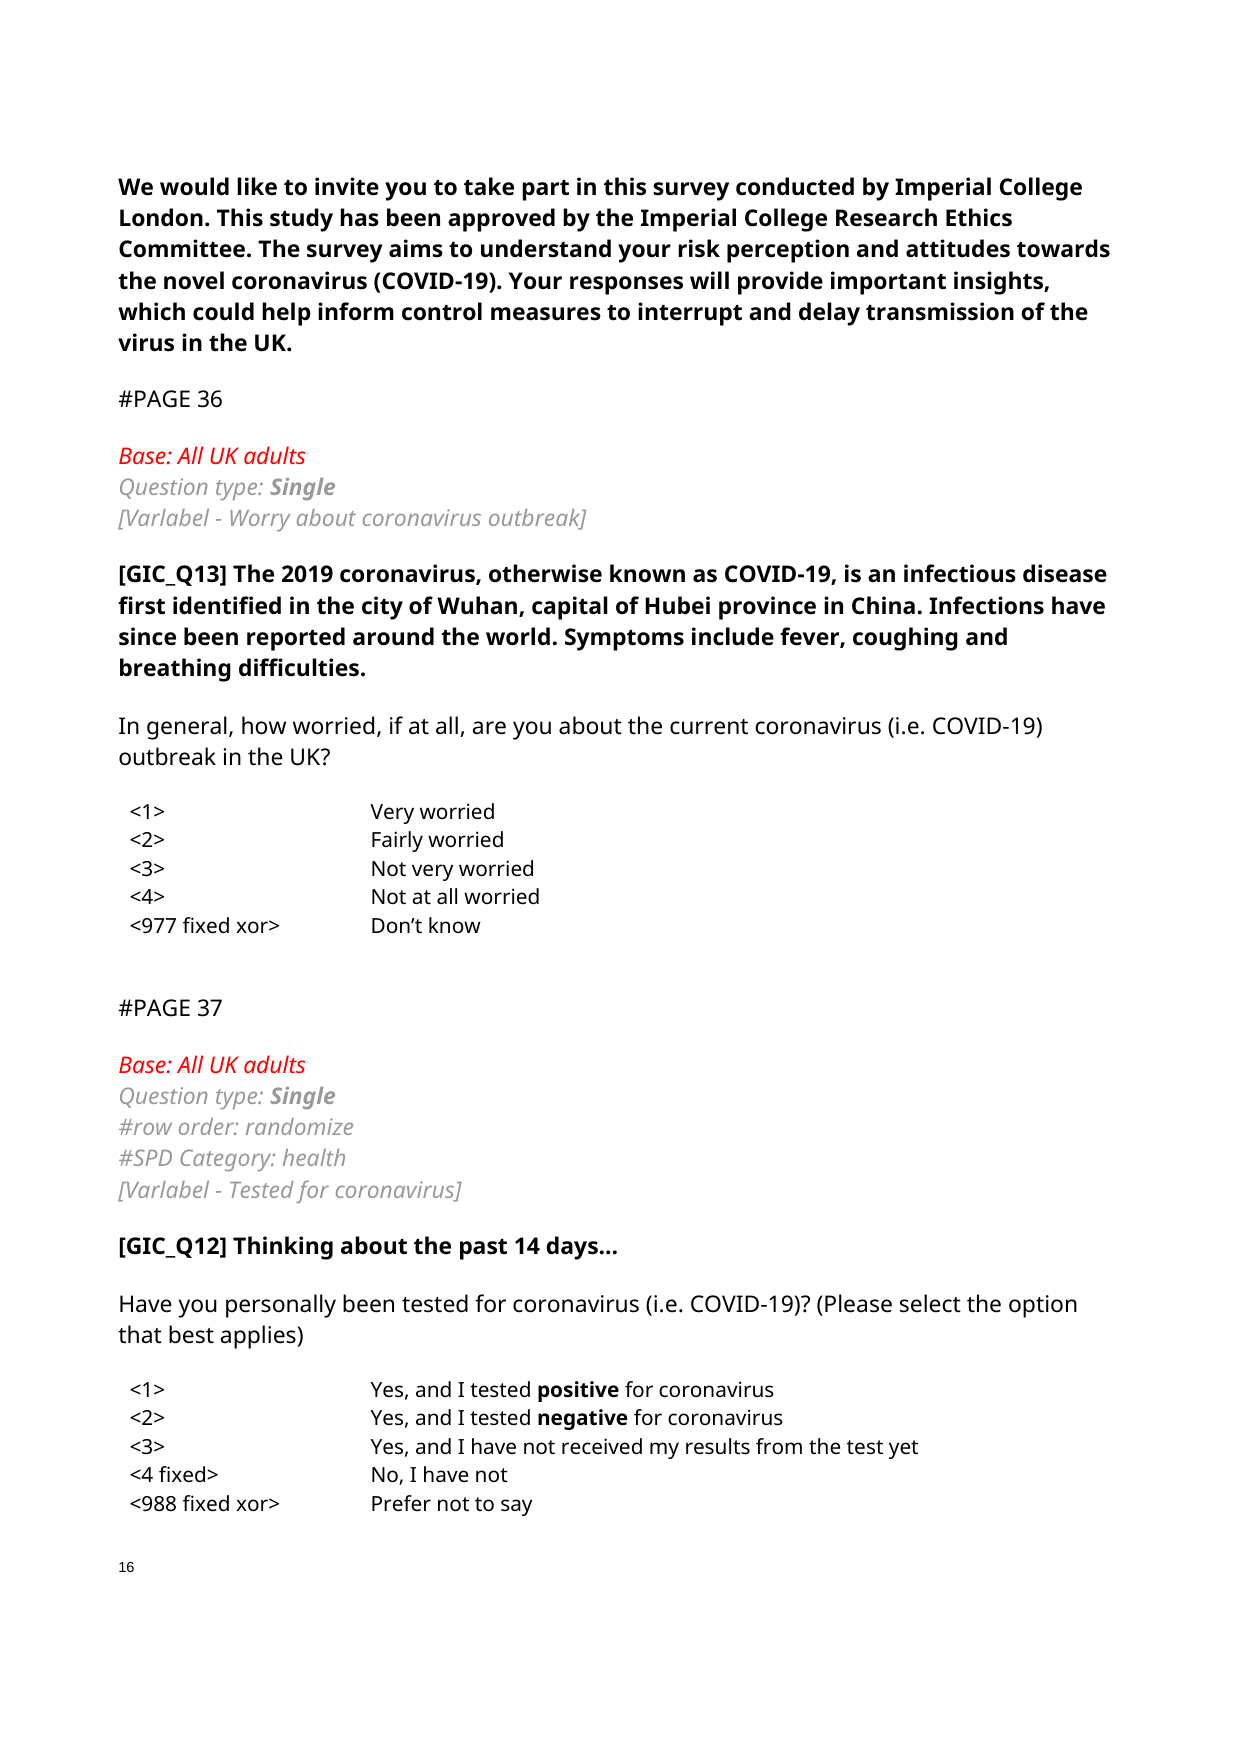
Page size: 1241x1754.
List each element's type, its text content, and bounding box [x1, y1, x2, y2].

table_cell <3> [118, 1432, 359, 1460]
text We would like to invite you to take part in this survey conducted by Imperial College London. This study has been approved by the Imperial College Research Ethics Committee. The survey aims to understand your risk perception and attitudes towards the novel coronavirus (COVID-19). Your responses will provide important insights, which could help inform control measures to interrupt and delay transmission of the virus in the UK. [118, 171, 1122, 358]
text Base: All UK adults Question type: Single #row order: randomize #SPD Category: health [Varlabel - Tested for coronavirus] [118, 1049, 1122, 1205]
text [GIC_Q12] Thinking about the past 14 days... Have you personally been tested for coronavirus (i.e. COVID-19)? (Please select the option that best applies) [118, 1230, 1122, 1350]
table_cell Prefer not to say [359, 1489, 1122, 1517]
table_cell Not at all worried [359, 883, 1122, 911]
table_header Very worried [359, 797, 1122, 826]
table_cell <4 fixed> [118, 1460, 359, 1489]
text #PAGE 36 [118, 383, 1122, 414]
table_header <1> [118, 797, 359, 826]
table_cell Don’t know [359, 911, 1122, 939]
text [GIC_Q13] The 2019 coronavirus, otherwise known as COVID-19, is an infectious disease first identified in the city of Wuhan, capital of Hubei province in China. Infections have since been reported around the world. Symptoms include fever, coughing and breathing difficulties. In general, how worried, if at all, are you about the current coronavirus (i.e. COVID-19) outbreak in the UK﻿? [118, 558, 1122, 772]
text Base: All UK adults Question type: Single [Varlabel - Worry about coronavirus outbreak] [118, 439, 1122, 533]
table_cell <988 fixed xor> [118, 1489, 359, 1517]
table_header Yes, and I tested positive for coronavirus [359, 1375, 1122, 1403]
table_cell Yes, and I have not received my results from the test yet [359, 1432, 1122, 1460]
table_cell <3> [118, 854, 359, 882]
table_cell <977 fixed xor> [118, 911, 359, 939]
table_cell Not very worried [359, 854, 1122, 882]
table_cell <2> [118, 1404, 359, 1432]
table_cell Fairly worried [359, 826, 1122, 854]
table_cell <4> [118, 883, 359, 911]
table_cell No, I have not [359, 1460, 1122, 1489]
text #PAGE 37 [118, 992, 1122, 1024]
table_cell Yes, and I tested negative for coronavirus [359, 1404, 1122, 1432]
table_cell <2> [118, 826, 359, 854]
table_header <1> [118, 1375, 359, 1403]
